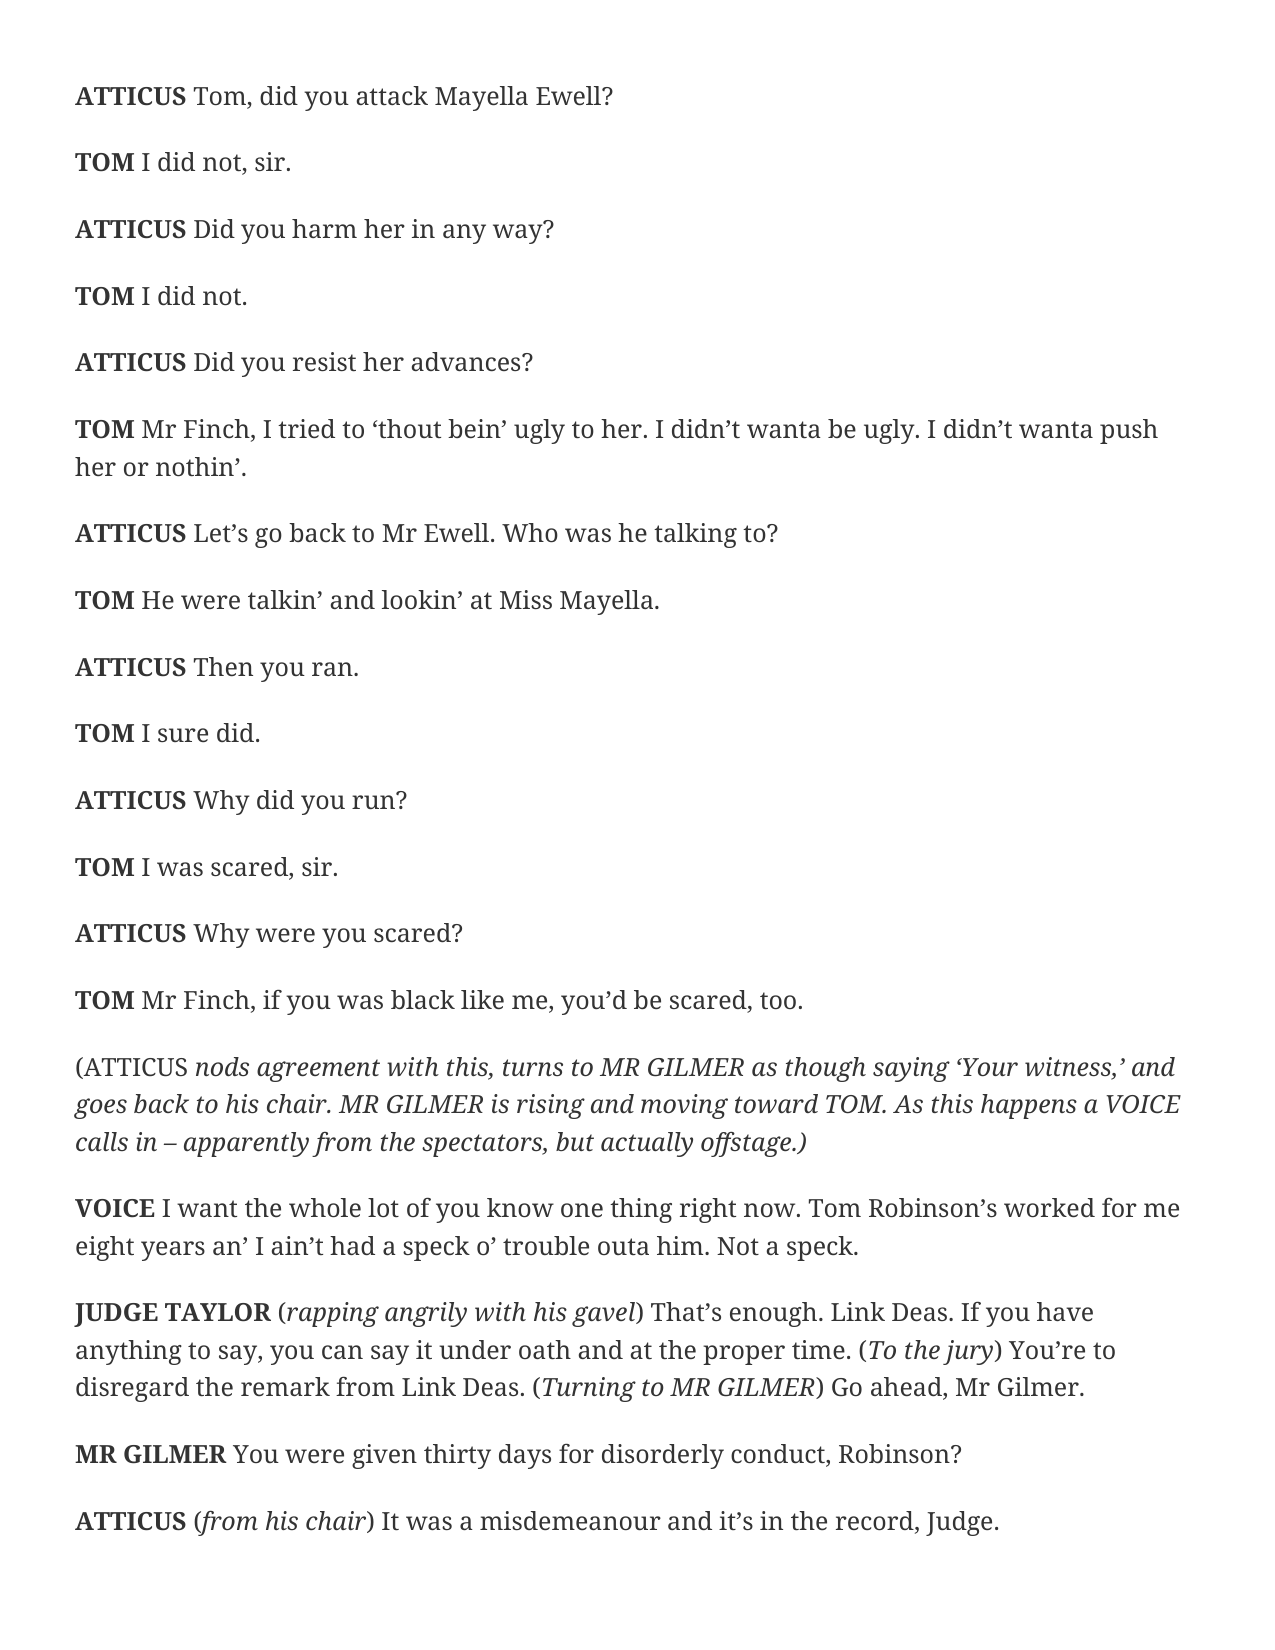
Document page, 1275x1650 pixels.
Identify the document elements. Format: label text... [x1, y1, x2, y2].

text ATTICUS (from his chair) It was a misdemeanour and it’s in the record, Judge. [75, 1500, 1200, 1537]
text TOM Mr Finch, if you was black like me, you’d be scared, too. [75, 979, 1200, 1017]
text TOM I did not, sir. [75, 142, 1200, 179]
text ATTICUS Why did you run? [75, 779, 1200, 817]
text TOM He were talkin’ and lookin’ at Miss Mayella. [75, 579, 1200, 617]
text ATTICUS Did you resist her advances? [75, 342, 1200, 379]
text ATTICUS Tom, did you attack Mayella Ewell? [75, 75, 1200, 112]
text VOICE I want the whole lot of you know one thing right now. Tom Robinson’s worked for me eight years an’ I ain’t had a speck o’ trouble outa him. Not a speck. [75, 1187, 1200, 1262]
text TOM I was scared, sir. [75, 846, 1200, 883]
text JUDGE TAYLOR (rapping angrily with his gavel) That’s enough. Link Deas. If you have anything to say, you can say it under oath and at the proper time. (To the jury) You’re to disregard the remark from Link Deas. (Turning to MR GILMER) Go ahead, Mr Gilmer. [75, 1292, 1200, 1404]
text TOM Mr Finch, I tried to ‘thout bein’ ugly to her. I didn’t wanta be ugly. I didn’t wanta push her or nothin’. [75, 408, 1200, 483]
text ATTICUS Why were you scared? [75, 912, 1200, 950]
text ATTICUS Let’s go back to Mr Ewell. Who was he talking to? [75, 512, 1200, 550]
text TOM I did not. [75, 275, 1200, 312]
text TOM I sure did. [75, 712, 1200, 750]
text ATTICUS Then you ran. [75, 646, 1200, 683]
text MR GILMER You were given thirty days for disorderly conduct, Robinson? [75, 1433, 1200, 1471]
text (ATTICUS nods agreement with this, turns to MR GILMER as though saying ‘Your witness,’ and goes back to his chair. MR GILMER is rising and moving toward TOM. As this happens a VOICE calls in – apparently from the spectators, but actually offstage.) [75, 1046, 1200, 1158]
text ATTICUS Did you harm her in any way? [75, 208, 1200, 246]
